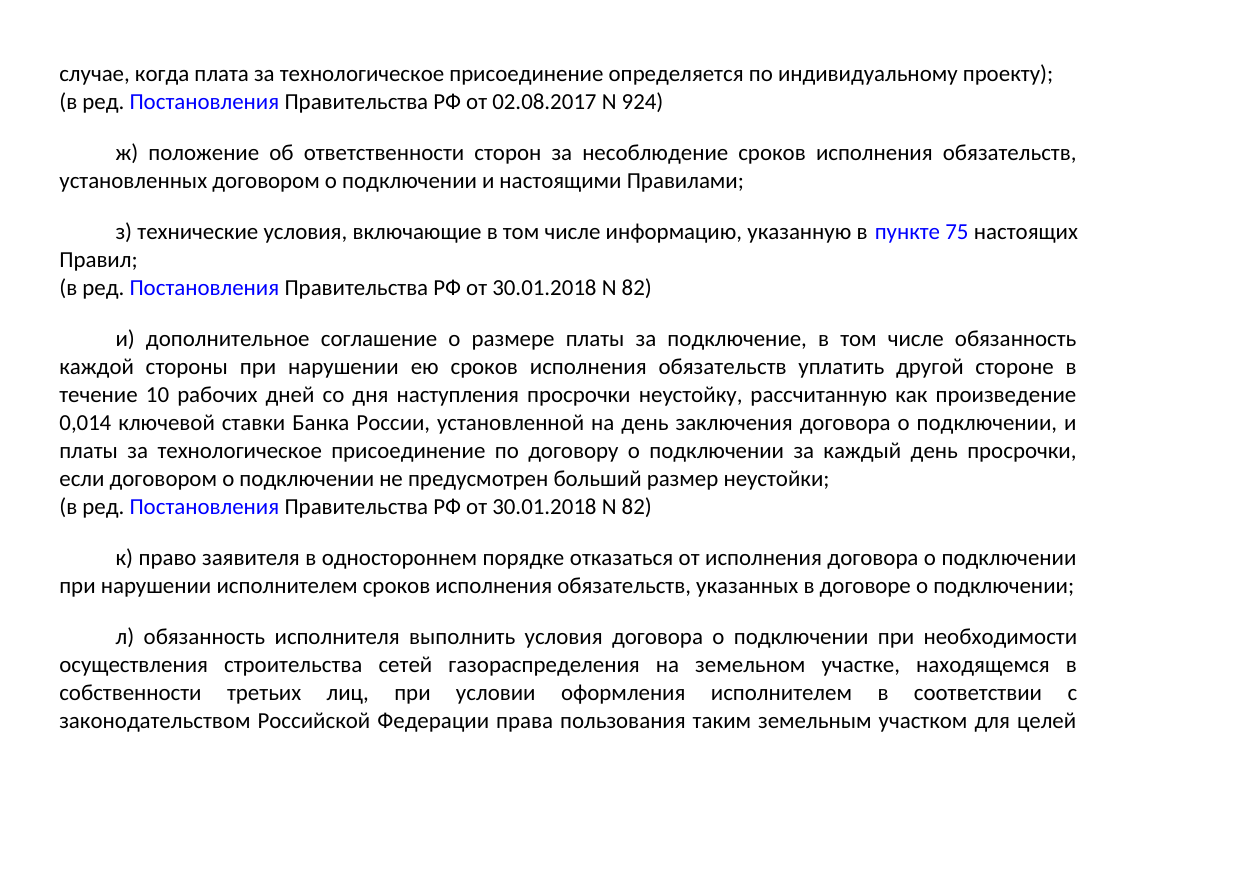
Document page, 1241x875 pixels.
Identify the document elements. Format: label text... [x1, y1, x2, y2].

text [59, 59, 1078, 87]
text з) технические условия, включающие в том числе информацию, указанную в пункте 75 настоящих Правил; [59, 217, 1078, 273]
text к) право заявителя в одностороннем порядке отказаться от исполнения договора о подключении при нарушении исполнителем сроков исполнения обязательств, указанных в договоре о подключении; [59, 543, 1078, 599]
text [59, 622, 1078, 734]
text ж) положение об ответственности сторон за несоблюдение сроков исполнения обязательств, установленных договором о подключении и настоящими Правилами; [59, 138, 1078, 194]
text (в ред. Постановления Правительства РФ от 30.01.2018 N 82) [59, 492, 1078, 520]
text (в ред. Постановления Правительства РФ от 02.08.2017 N 924) [59, 87, 1078, 115]
text и) дополнительное соглашение о размере платы за подключение, в том числе обязанность каждой стороны при нарушении ею сроков исполнения обязательств уплатить другой стороне в течение 10 рабочих дней со дня наступления просрочки неустойку, рассчитанную как произведение 0,014 ключевой ставки Банка России, установленной на день заключения договора о подключении, и платы за технологическое присоединение по договору о подключении за каждый день просрочки, если договором о подключении не предусмотрен больший размер неустойки; [59, 324, 1078, 492]
text (в ред. Постановления Правительства РФ от 30.01.2018 N 82) [59, 273, 1078, 301]
